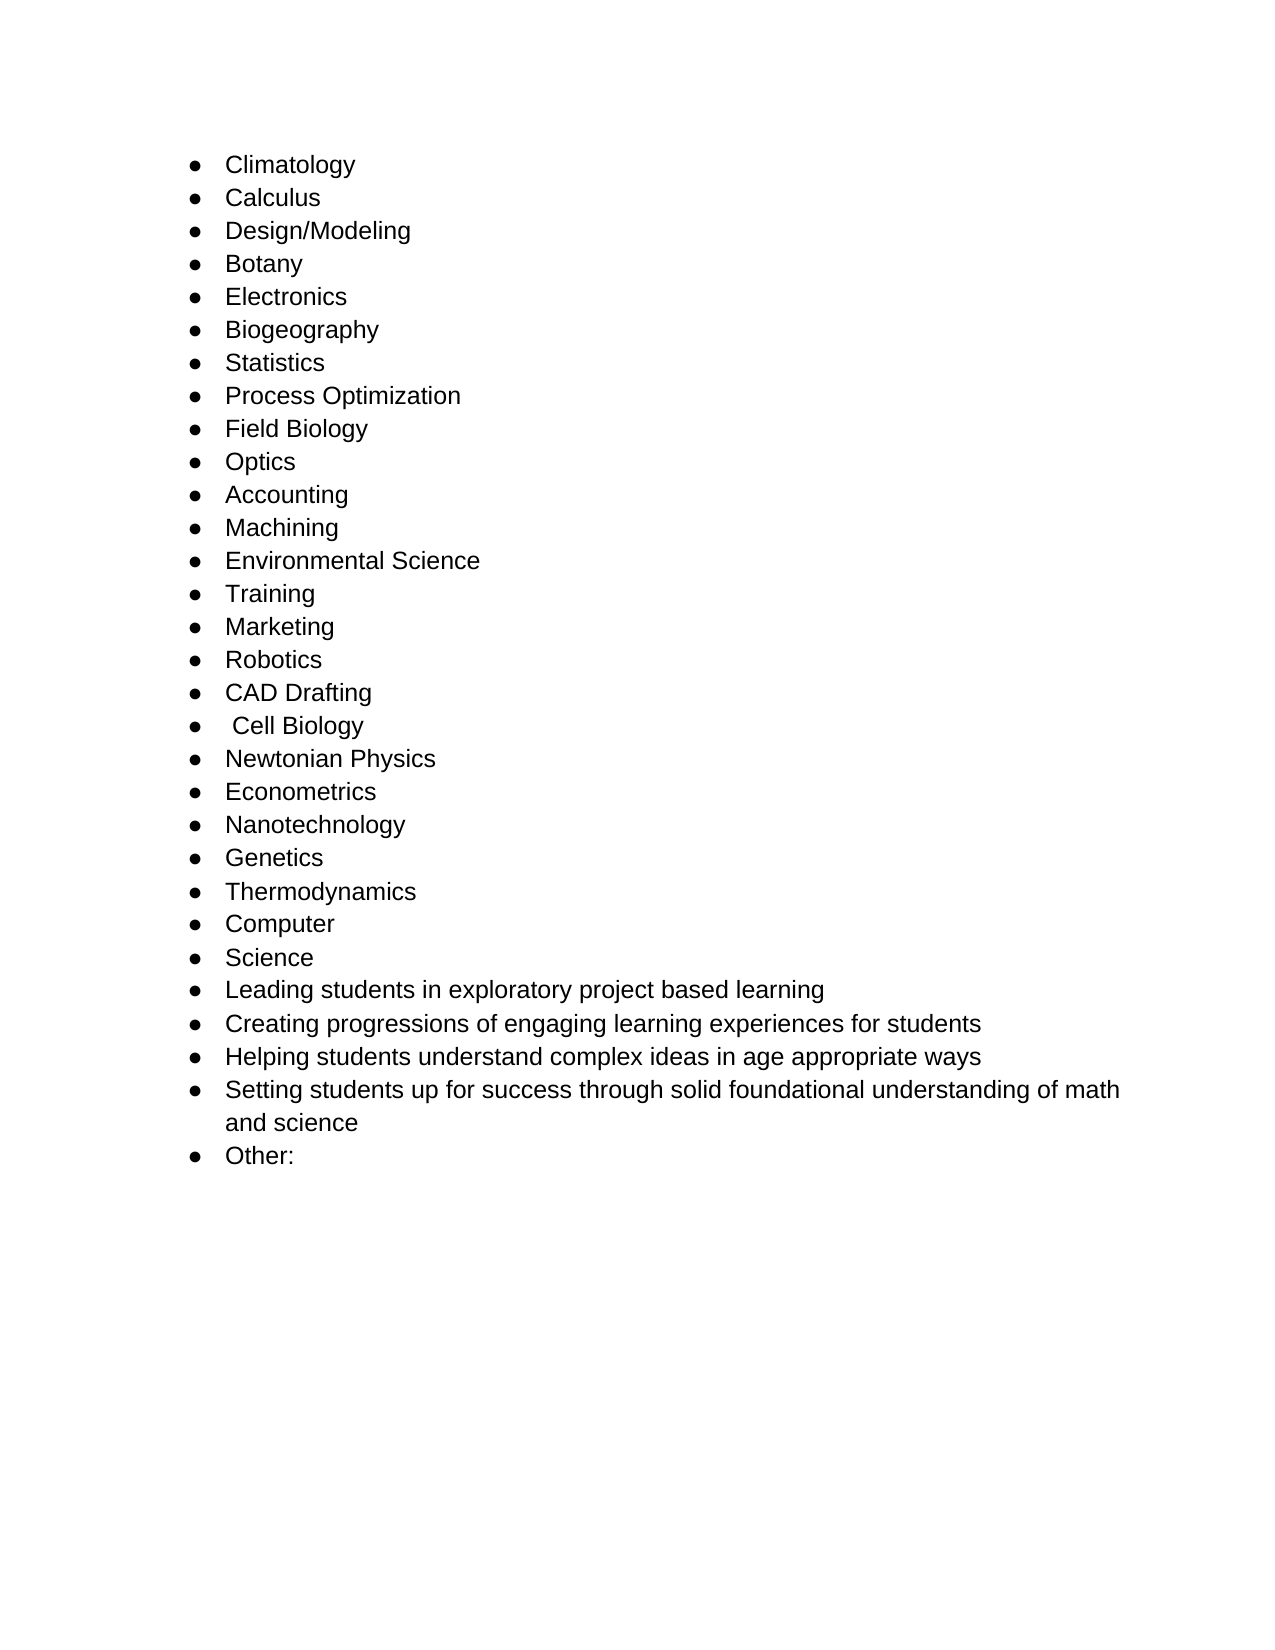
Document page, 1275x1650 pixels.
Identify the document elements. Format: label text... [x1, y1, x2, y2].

list Training [187, 579, 1125, 608]
list Thermodynamics [187, 876, 1125, 905]
list Science [187, 942, 1125, 971]
list Creating progressions of engaging learning experiences for students [187, 1008, 1125, 1037]
list Computer [187, 909, 1125, 938]
list Process Optimization [187, 381, 1125, 410]
list Setting students up for success through solid foundational understanding of math and science [187, 1074, 1125, 1136]
list CAD Drafting [187, 678, 1125, 707]
list Electronics [187, 282, 1125, 311]
list Climatology [187, 150, 1125, 179]
list Leading students in exploratory project based learning [187, 976, 1125, 1004]
list Environmental Science [187, 546, 1125, 575]
list Accounting [187, 480, 1125, 509]
list Calculus [187, 183, 1125, 212]
list Botany [187, 249, 1125, 278]
list Genetics [187, 843, 1125, 872]
list Optics [187, 447, 1125, 476]
list Other: [187, 1141, 1125, 1169]
list Design/Modeling [187, 216, 1125, 245]
list Nanotechnology [187, 810, 1125, 839]
list Newtonian Physics [187, 744, 1125, 773]
list Robotics [187, 645, 1125, 674]
list Field Biology [187, 414, 1125, 443]
list Biogeography [187, 315, 1125, 344]
list Statistics [187, 348, 1125, 377]
list Cell Biology [187, 711, 1125, 740]
list Machining [187, 513, 1125, 542]
list Econometrics [187, 777, 1125, 806]
list Helping students understand complex ideas in age appropriate ways [187, 1042, 1125, 1070]
list Marketing [187, 612, 1125, 641]
